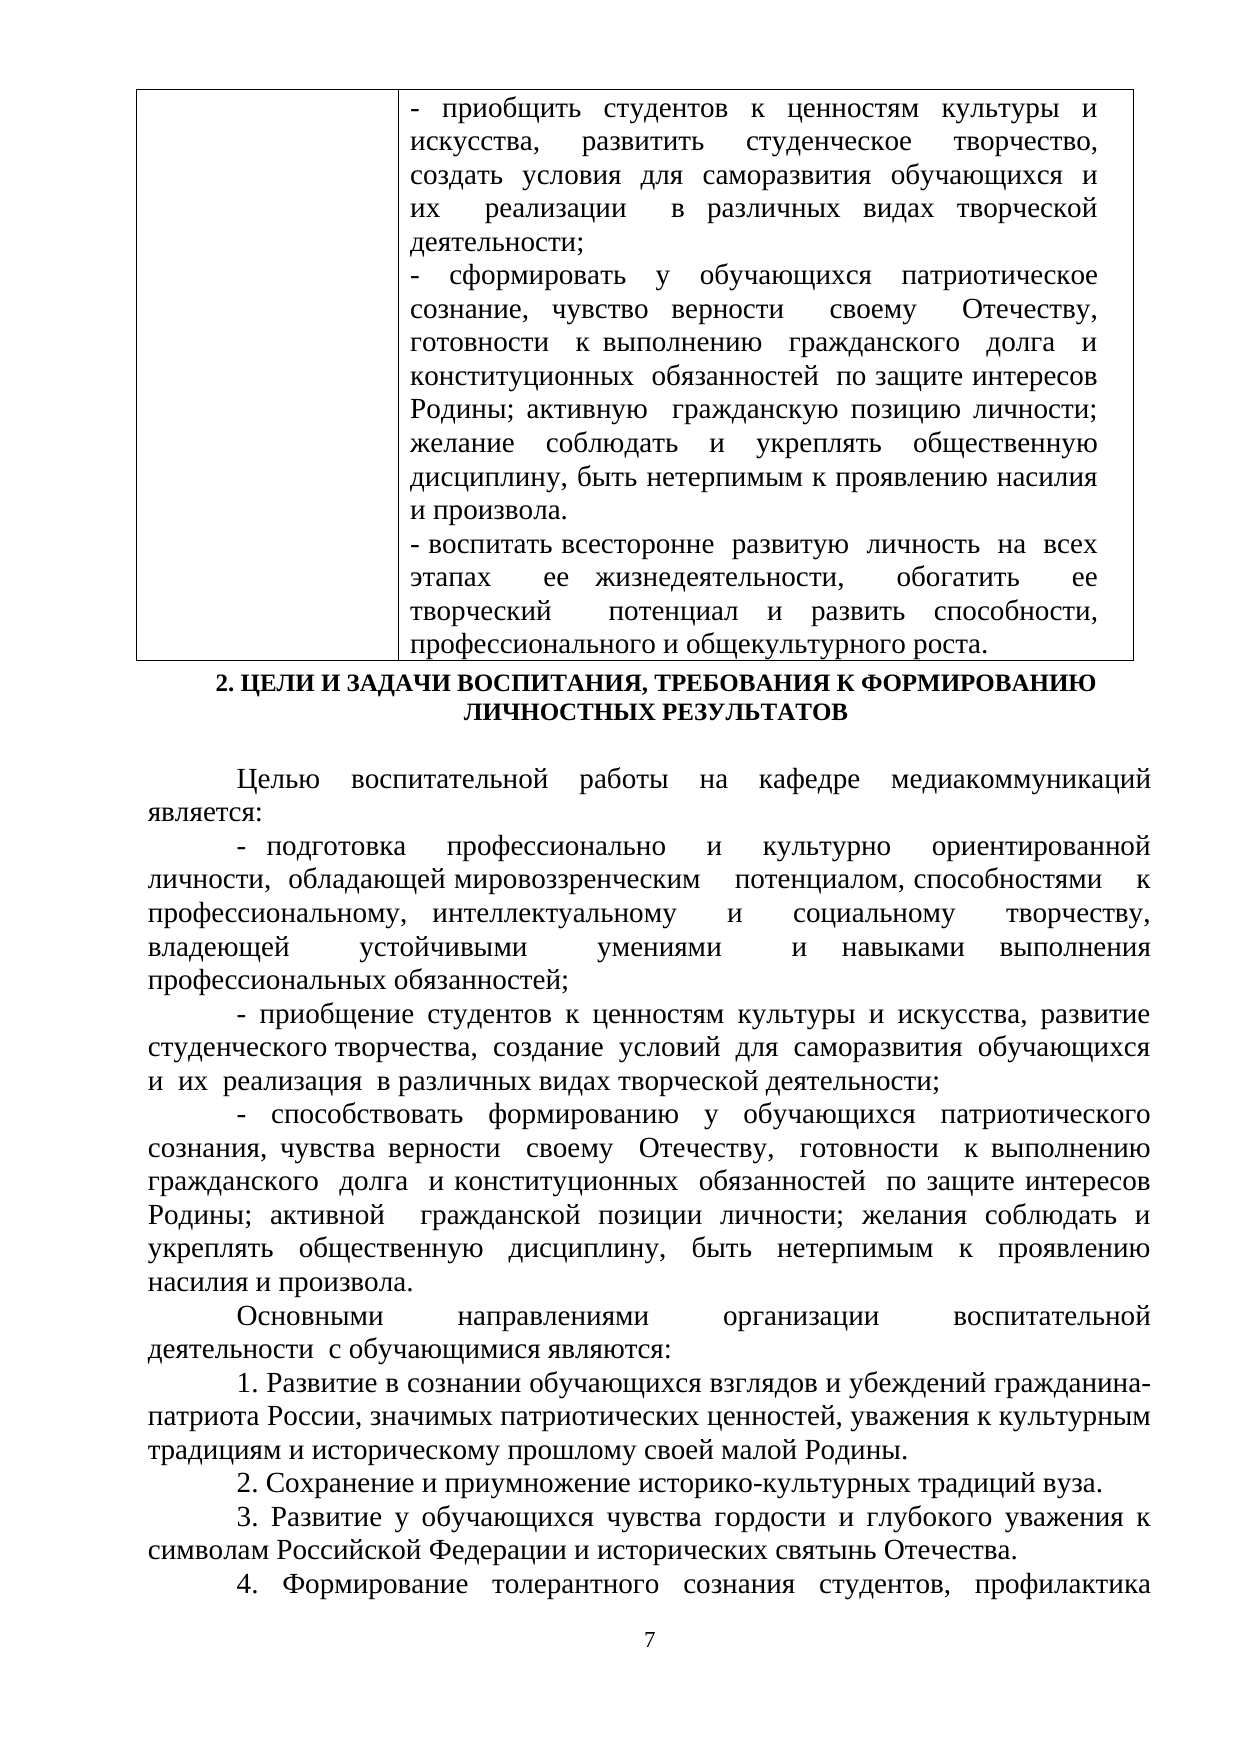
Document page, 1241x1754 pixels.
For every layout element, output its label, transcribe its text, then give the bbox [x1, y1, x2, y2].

text 1. Развитие в сознании обучающихся взглядов и убеждений гражданина-патриота России, значимых патриотических ценностей, уважения к культурным традициям и историческому прошлому своей малой Родины. [148, 1365, 1152, 1465]
text - приобщение студентов к ценностям культуры и искусства, развитие студенческого творчества, создание условий для саморазвития обучающихся и их реализация в различных видах творческой деятельности; [148, 996, 1152, 1096]
text - способствовать формированию у обучающихся патриотического сознания, чувства верности своему Отечеству, готовности к выполнению гражданского долга и конституционных обязанностей по защите интересов Родины; активной гражданской позиции личности; желания соблюдать и укреплять общественную дисциплину, быть нетерпимым к проявлению насилия и произвола. [148, 1096, 1152, 1298]
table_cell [137, 90, 398, 660]
text 2. Сохранение и приумножение историко-культурных традиций вуза. [148, 1465, 1152, 1499]
text 3. Развитие у обучающихся чувства гордости и глубокого уважения к символам Российской Федерации и исторических святынь Отечества. [148, 1499, 1152, 1566]
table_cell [399, 90, 1133, 660]
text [148, 1566, 1152, 1599]
text Основными направлениями организации воспитательной деятельности с обучающимися являются: [148, 1298, 1152, 1365]
text 2. ЦЕЛИ И ЗАДАЧИ ВОСПИТАНИЯ, ТРЕБОВАНИЯ К ФОРМИРОВАНИЮ ЛИЧНОСТНЫХ РЕЗУЛЬТАТОВ [160, 668, 1152, 725]
text Целью воспитательной работы на кафедре медиакоммуникаций является: [148, 761, 1152, 828]
text - подготовка профессионально и культурно ориентированной личности, обладающей мировоззренческим потенциалом, способностями к профессиональному, интеллектуальному и социальному творчеству, владеющей устойчивыми умениями и навыками выполнения профессиональных обязанностей; [148, 828, 1152, 996]
